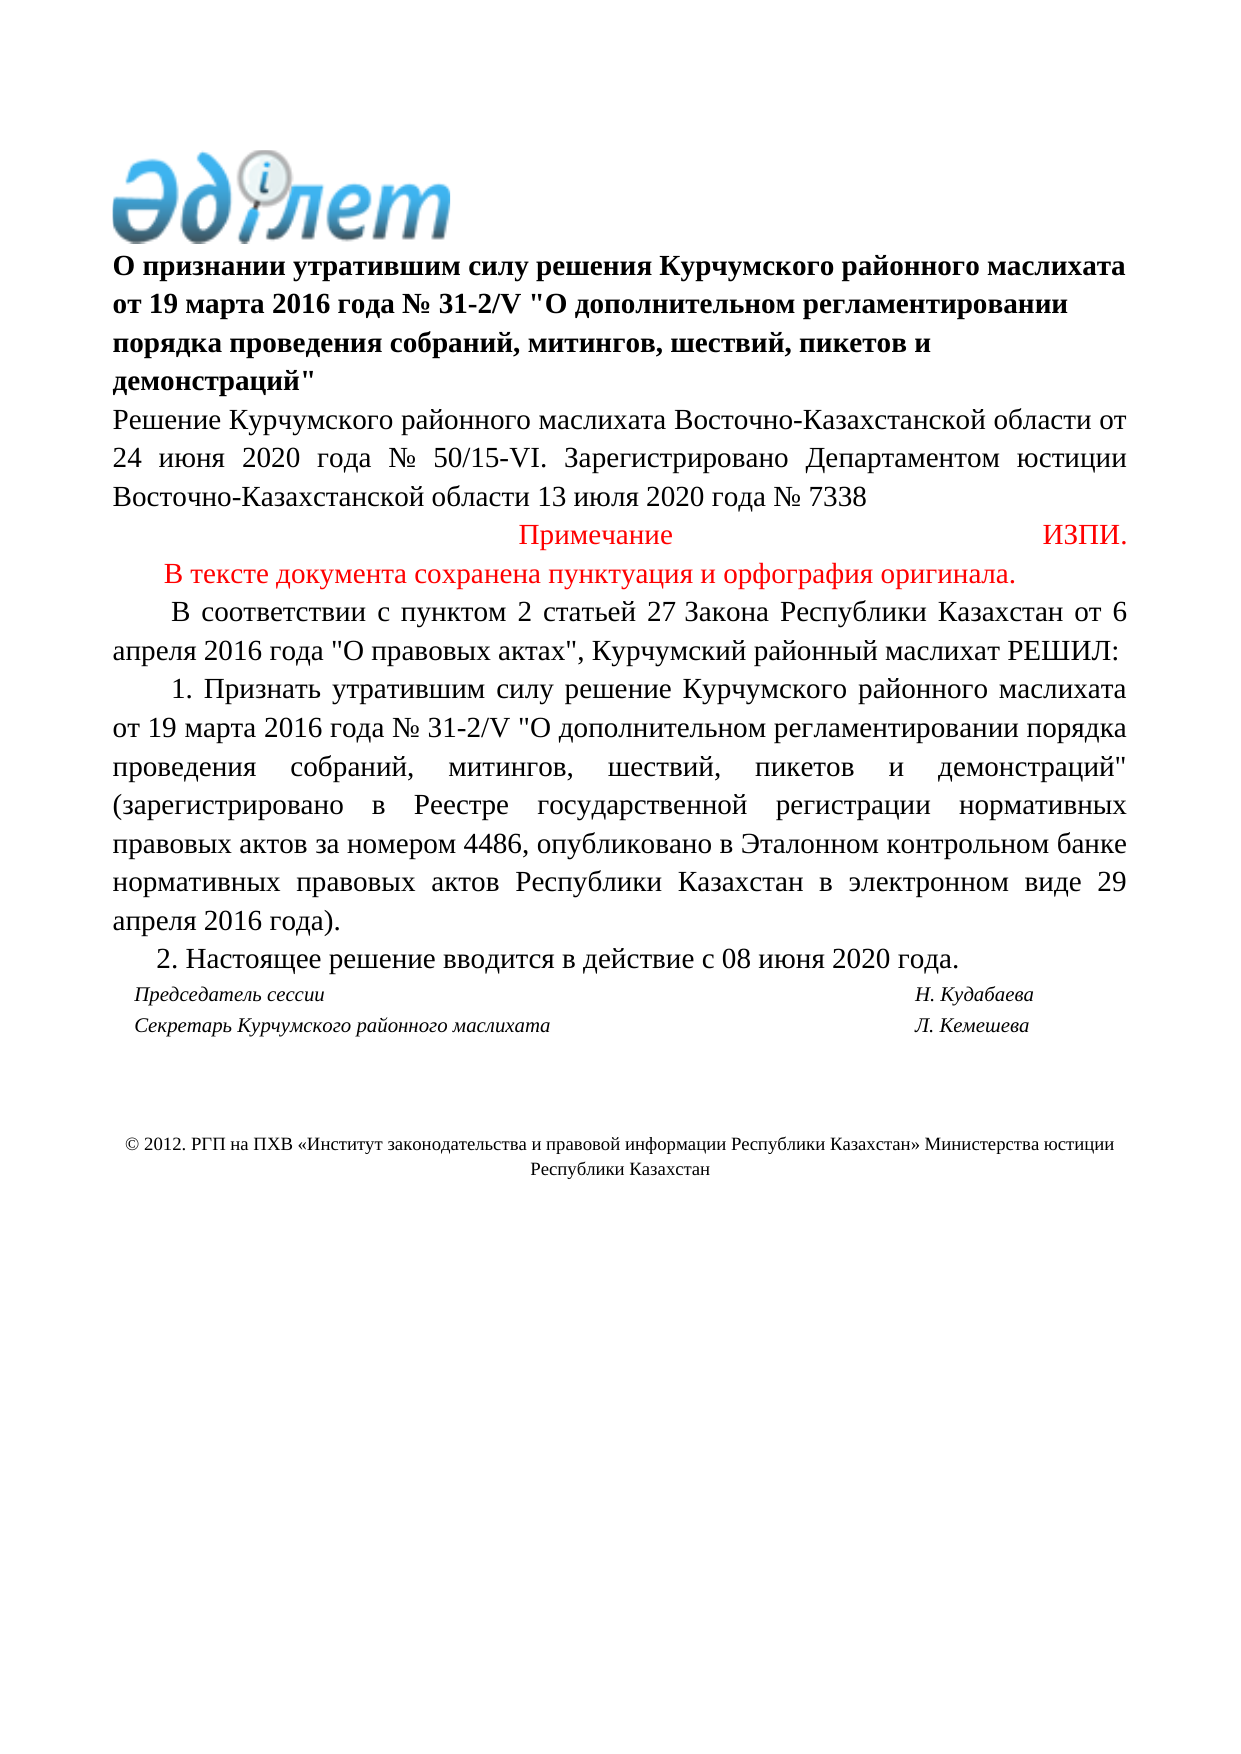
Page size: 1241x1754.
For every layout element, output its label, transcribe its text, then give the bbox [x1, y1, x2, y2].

text В соответствии с пунктом 2 статьей 27 Закона Республики Казахстан от 6 апреля 2016 года "О правовых актах", Курчумский районный маслихат РЕШИЛ: [112, 594, 1128, 667]
text Примечание ИЗПИ. В тексте документа сохранена пунктуация и орфография оригинала. [112, 517, 1128, 589]
text © 2012. РГП на ПХВ «Институт законодательства и правовой информации Республики Казахстан» Министерства юстиции Республики Казахстан [112, 1133, 1128, 1179]
text Решение Курчумского районного маслихата Восточно-Казахстанской области от 24 июня 2020 года № 50/15-VI. Зарегистрировано Департаментом юстиции Восточно-Казахстанской области 13 июля 2020 года № 7338 [112, 402, 1128, 512]
text 2. Настоящее решение вводится в действие с 08 июня 2020 года. [112, 941, 1128, 975]
text 1. Признать утратившим силу решение Курчумского районного маслихата от 19 марта 2016 года № 31-2/V "О дополнительном регламентировании порядка проведения собраний, митингов, шествий, пикетов и демонстраций" (зарегистрировано в Реестре государственной регистрации нормативных правовых актов за номером 4486, опубликовано в Эталонном контрольном банке нормативных правовых актов Республики Казахстан в электронном виде 29 апреля 2016 года). [112, 672, 1128, 936]
table_header Н. Кудабаева [913, 980, 1240, 1011]
table_cell Л. Кемешева [913, 1011, 1240, 1042]
table_cell Секретарь Курчумского районного маслихата [101, 1011, 913, 1042]
text О признании утратившим силу решения Курчумского районного маслихата от 19 марта 2016 года № 31-2/V "О дополнительном регламентировании порядка проведения собраний, митингов, шествий, пикетов и демонстраций" [112, 248, 1128, 397]
picture [112, 150, 451, 244]
table_header Председатель сессии [101, 980, 913, 1011]
